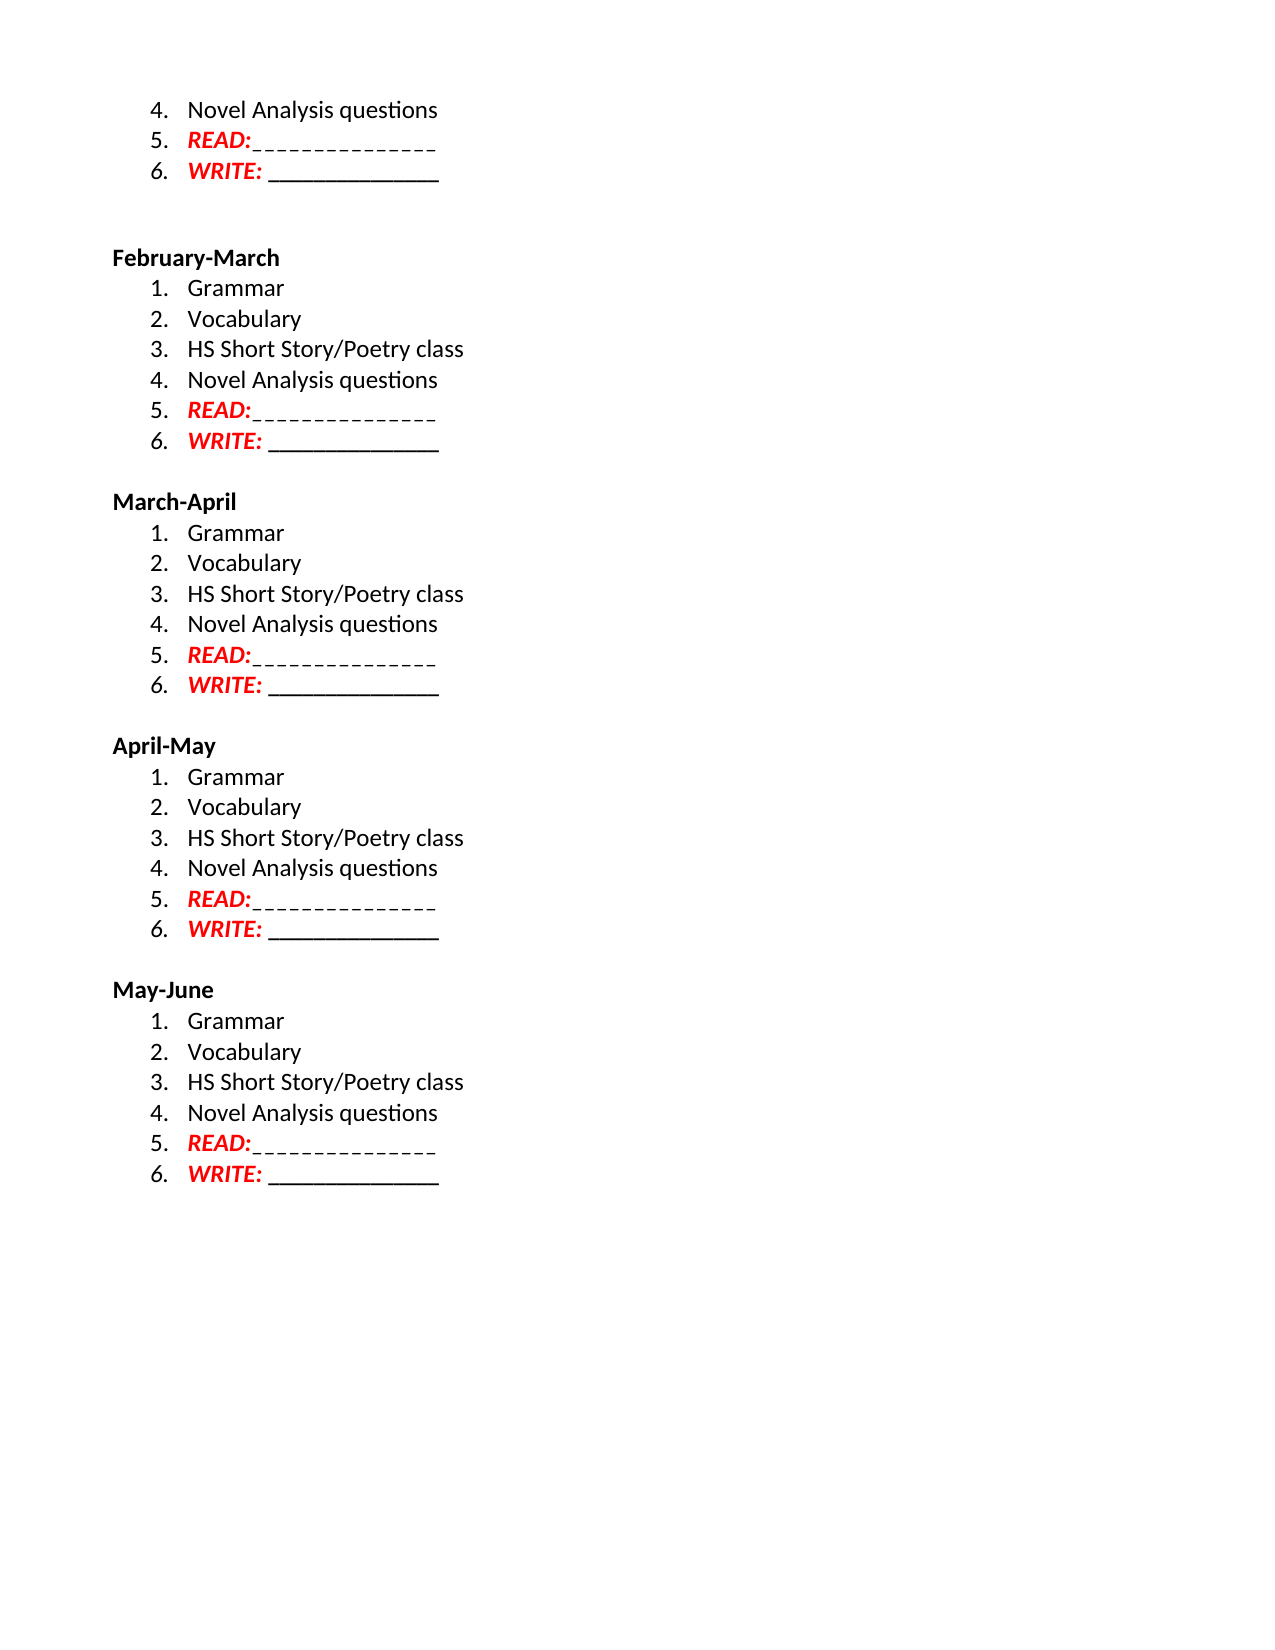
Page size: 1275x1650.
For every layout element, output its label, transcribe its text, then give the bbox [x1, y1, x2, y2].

list Novel Analysis questions [150, 1097, 1144, 1127]
text May-June [112, 974, 1144, 1005]
list HS Short Story/Poetry class [150, 334, 1144, 364]
list READ:_______________ [150, 395, 1144, 425]
list Grammar [150, 273, 1144, 303]
text March-April [112, 486, 1144, 517]
list READ:_______________ [150, 1127, 1144, 1158]
list Vocabulary [150, 547, 1144, 578]
list Novel Analysis questions [150, 94, 1144, 124]
list Vocabulary [150, 303, 1144, 334]
list Vocabulary [150, 791, 1144, 822]
list HS Short Story/Poetry class [150, 578, 1144, 608]
list WRITE: _______________ [150, 669, 1144, 700]
list Grammar [150, 761, 1144, 791]
list Novel Analysis questions [150, 364, 1144, 395]
list Novel Analysis questions [150, 852, 1144, 883]
list READ:_______________ [150, 639, 1144, 669]
list READ:_______________ [150, 883, 1144, 913]
list WRITE: _______________ [150, 1158, 1144, 1188]
list HS Short Story/Poetry class [150, 1066, 1144, 1097]
list Grammar [150, 517, 1144, 547]
list Vocabulary [150, 1036, 1144, 1066]
list WRITE: _______________ [150, 913, 1144, 944]
text April-May [112, 730, 1144, 761]
list HS Short Story/Poetry class [150, 822, 1144, 852]
list READ:_______________ [150, 124, 1144, 155]
list WRITE: _______________ [150, 155, 1144, 185]
list Novel Analysis questions [150, 608, 1144, 639]
list WRITE: _______________ [150, 425, 1144, 456]
list Grammar [150, 1005, 1144, 1036]
text February-March [112, 242, 1144, 273]
